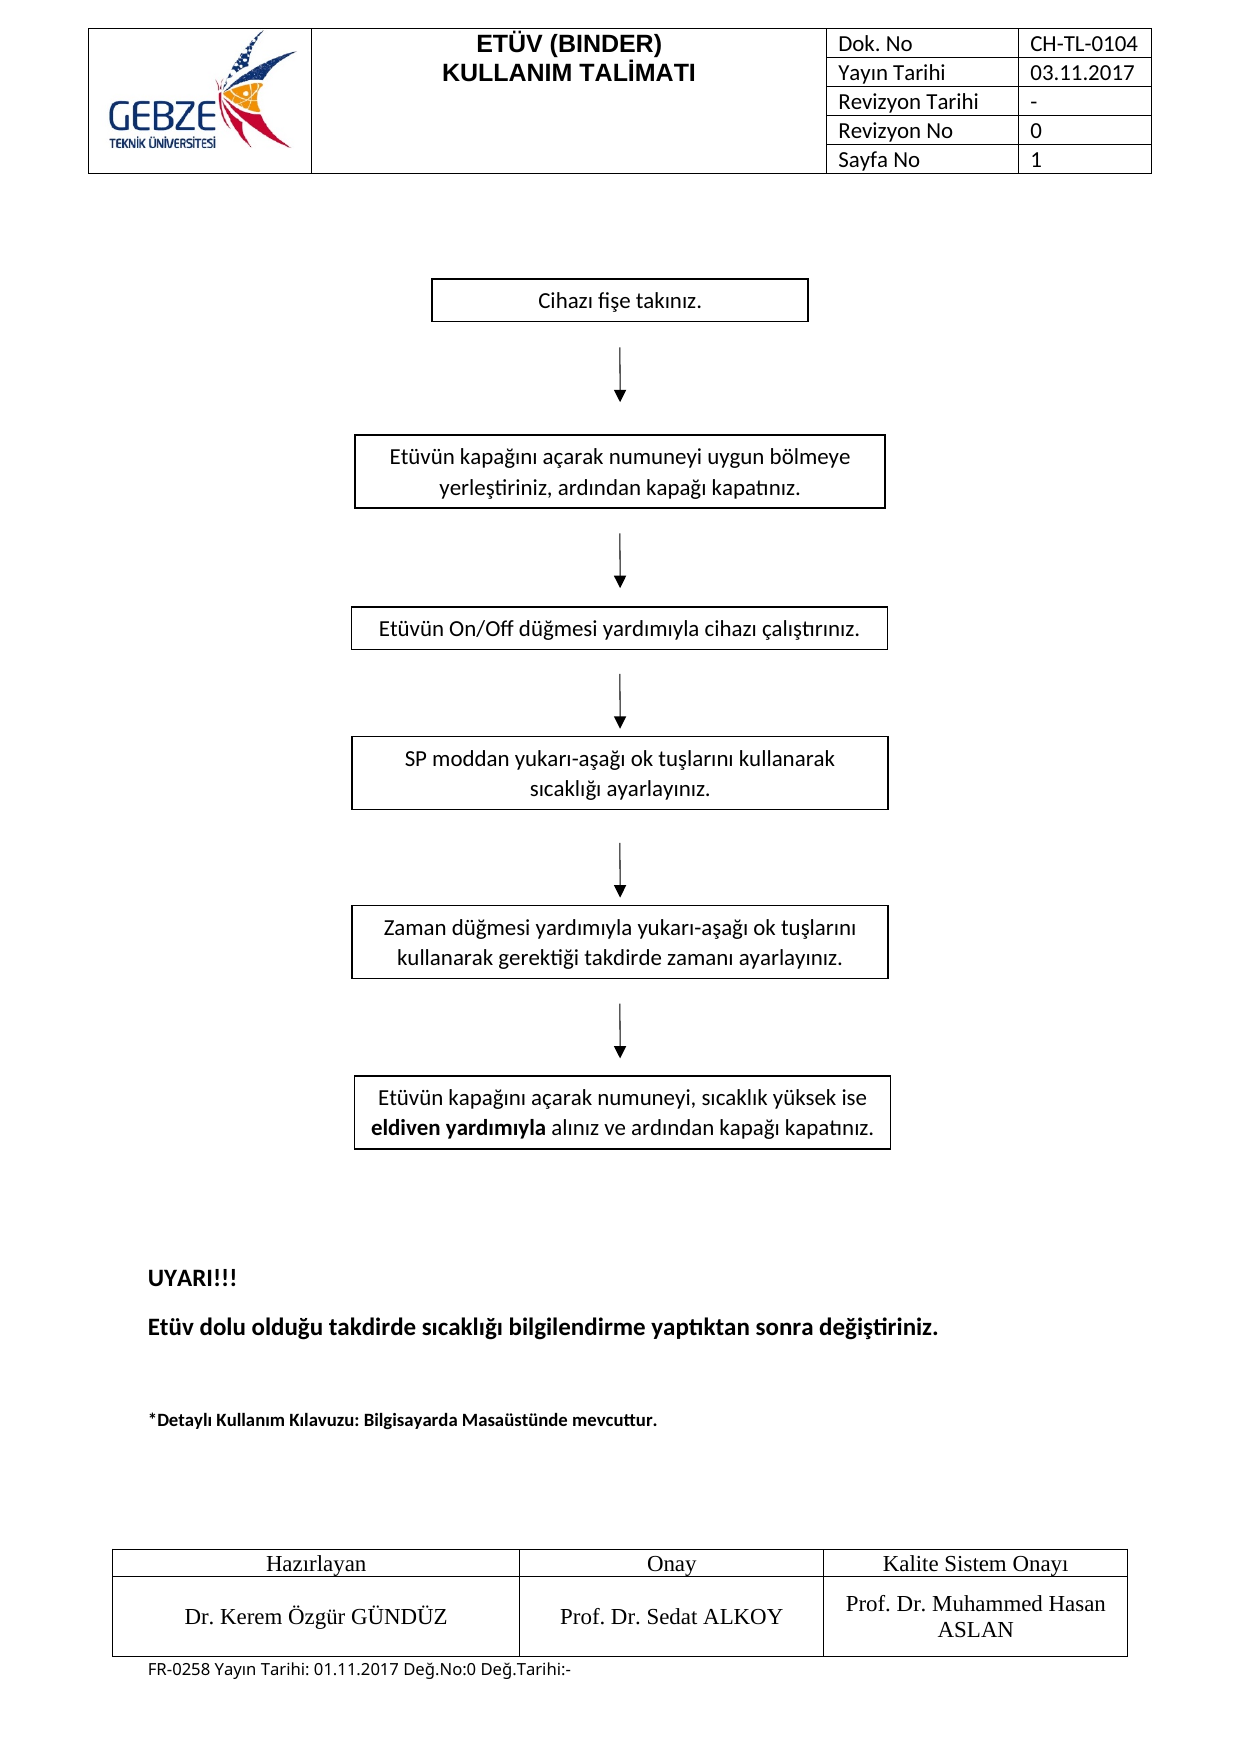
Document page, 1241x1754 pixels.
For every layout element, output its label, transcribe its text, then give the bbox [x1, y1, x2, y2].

text Etüv dolu olduğu takdirde sıcaklığı bilgilendirme yaptıktan sonra değiştiriniz. [148, 1311, 1093, 1342]
text UYARI!!! [148, 1262, 1093, 1292]
picture [99, 29, 298, 158]
text *Detaylı Kullanım Kılavuzu: Bilgisayarda Masaüstünde mevcuttur. [148, 1408, 1093, 1431]
